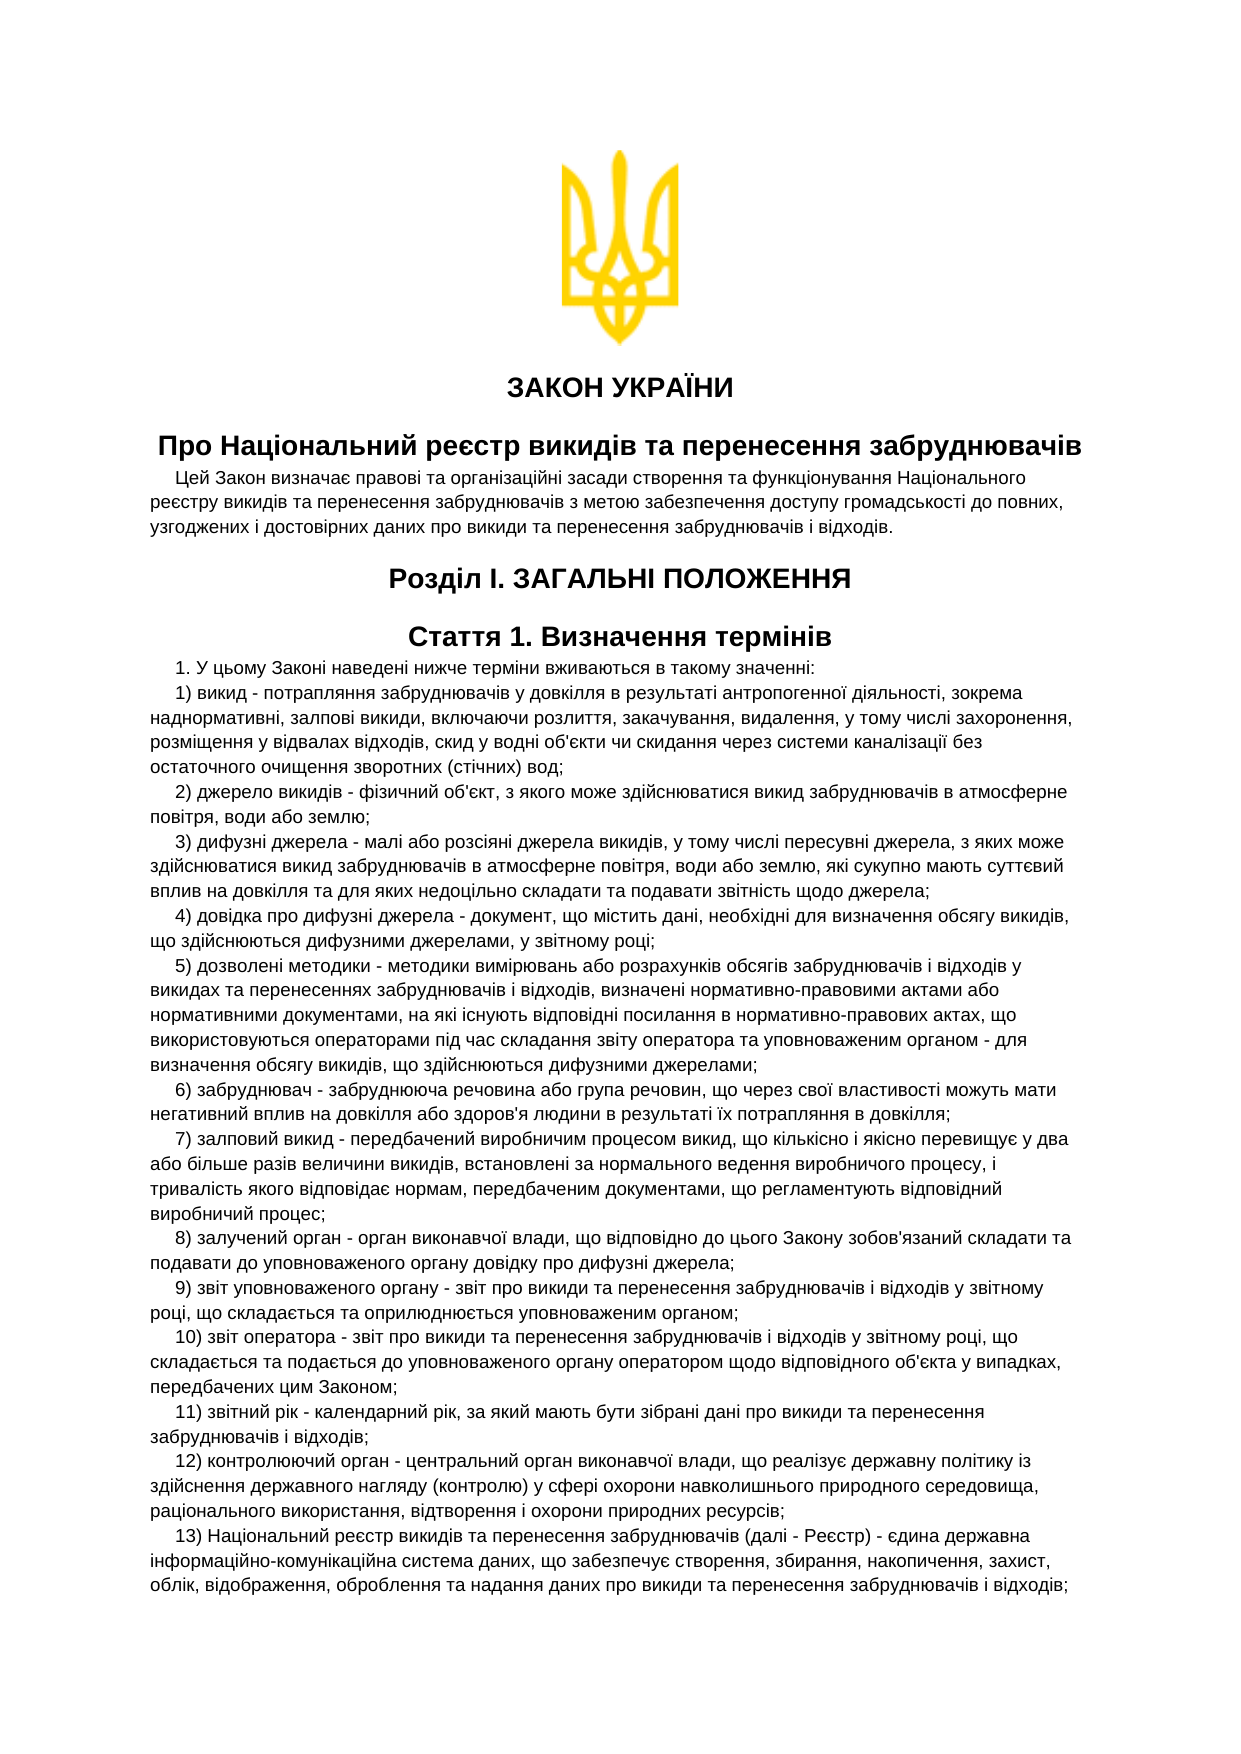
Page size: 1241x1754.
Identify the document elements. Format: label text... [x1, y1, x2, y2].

text Цей Закон визначає правові та організаційні засади створення та функціонування Національного реєстру викидів та перенесення забруднювачів з метою забезпечення доступу громадськості до повних, узгоджених і достовірних даних про викиди та перенесення забруднювачів і відходів. [150, 467, 1090, 538]
text 12) контролюючий орган - центральний орган виконавчої влади, що реалізує державну політику із здійснення державного нагляду (контролю) у сфері охорони навколишнього природного середовища, раціонального використання, відтворення і охорони природних ресурсів; [150, 1450, 1090, 1521]
subtitle Про Національний реєстр викидів та перенесення забруднювачів [150, 429, 1090, 462]
text 11) звітний рік - календарний рік, за який мають бути зібрані дані про викиди та перенесення забруднювачів і відходів; [150, 1401, 1090, 1447]
text 8) залучений орган - орган виконавчої влади, що відповідно до цього Закону зобов'язаний складати та подавати до уповноваженого органу довідку про дифузні джерела; [150, 1227, 1090, 1273]
subtitle Стаття 1. Визначення термінів [150, 620, 1090, 652]
text 1. У цьому Законі наведені нижче терміни вживаються в такому значенні: [150, 657, 1090, 678]
text 6) забруднювач - забруднююча речовина або група речовин, що через свої властивості можуть мати негативний вплив на довкілля або здоров'я людини в результаті їх потрапляння в довкілля; [150, 1078, 1090, 1125]
text 5) дозволені методики - методики вимірювань або розрахунків обсягів забруднювачів і відходів у викидах та перенесеннях забруднювачів і відходів, визначені нормативно-правовими актами або нормативними документами, на які існують відповідні посилання в нормативно-правових актах, що використовуються операторами під час складання звіту оператора та уповноваженим органом - для визначення обсягу викидів, що здійснюються дифузними джерелами; [150, 954, 1090, 1075]
text 9) звіт уповноваженого органу - звіт про викиди та перенесення забруднювачів і відходів у звітному році, що складається та оприлюднюється уповноваженим органом; [150, 1277, 1090, 1323]
picture [561, 150, 679, 346]
text 2) джерело викидів - фізичний об'єкт, з якого може здійснюватися викид забруднювачів в атмосферне повітря, води або землю; [150, 781, 1090, 827]
subtitle ЗАКОН УКРАЇНИ [150, 371, 1090, 404]
text 13) Національний реєстр викидів та перенесення забруднювачів (далі - Реєстр) - єдина державна інформаційно-комунікаційна система даних, що забезпечує створення, збирання, накопичення, захист, облік, відображення, оброблення та надання даних про викиди та перенесення забруднювачів і відходів; [150, 1525, 1090, 1596]
text 3) дифузні джерела - малі або розсіяні джерела викидів, у тому числі пересувні джерела, з яких може здійснюватися викид забруднювачів в атмосферне повітря, води або землю, які сукупно мають суттєвий вплив на довкілля та для яких недоцільно складати та подавати звітність щодо джерела; [150, 831, 1090, 902]
text 10) звіт оператора - звіт про викиди та перенесення забруднювачів і відходів у звітному році, що складається та подається до уповноваженого органу оператором щодо відповідного об'єкта у випадках, передбачених цим Законом; [150, 1326, 1090, 1397]
subtitle Розділ I. ЗАГАЛЬНІ ПОЛОЖЕННЯ [150, 562, 1090, 594]
text 1) викид - потрапляння забруднювачів у довкілля в результаті антропогенної діяльності, зокрема наднормативні, залпові викиди, включаючи розлиття, закачування, видалення, у тому числі захоронення, розміщення у відвалах відходів, скид у водні об'єкти чи скидання через системи каналізації без остаточного очищення зворотних (стічних) вод; [150, 682, 1090, 778]
text 7) залповий викид - передбачений виробничим процесом викид, що кількісно і якісно перевищує у два або більше разів величини викидів, встановлені за нормального ведення виробничого процесу, і тривалість якого відповідає нормам, передбаченим документами, що регламентують відповідний виробничий процес; [150, 1128, 1090, 1224]
text 4) довідка про дифузні джерела - документ, що містить дані, необхідні для визначення обсягу викидів, що здійснюються дифузними джерелами, у звітному році; [150, 905, 1090, 951]
